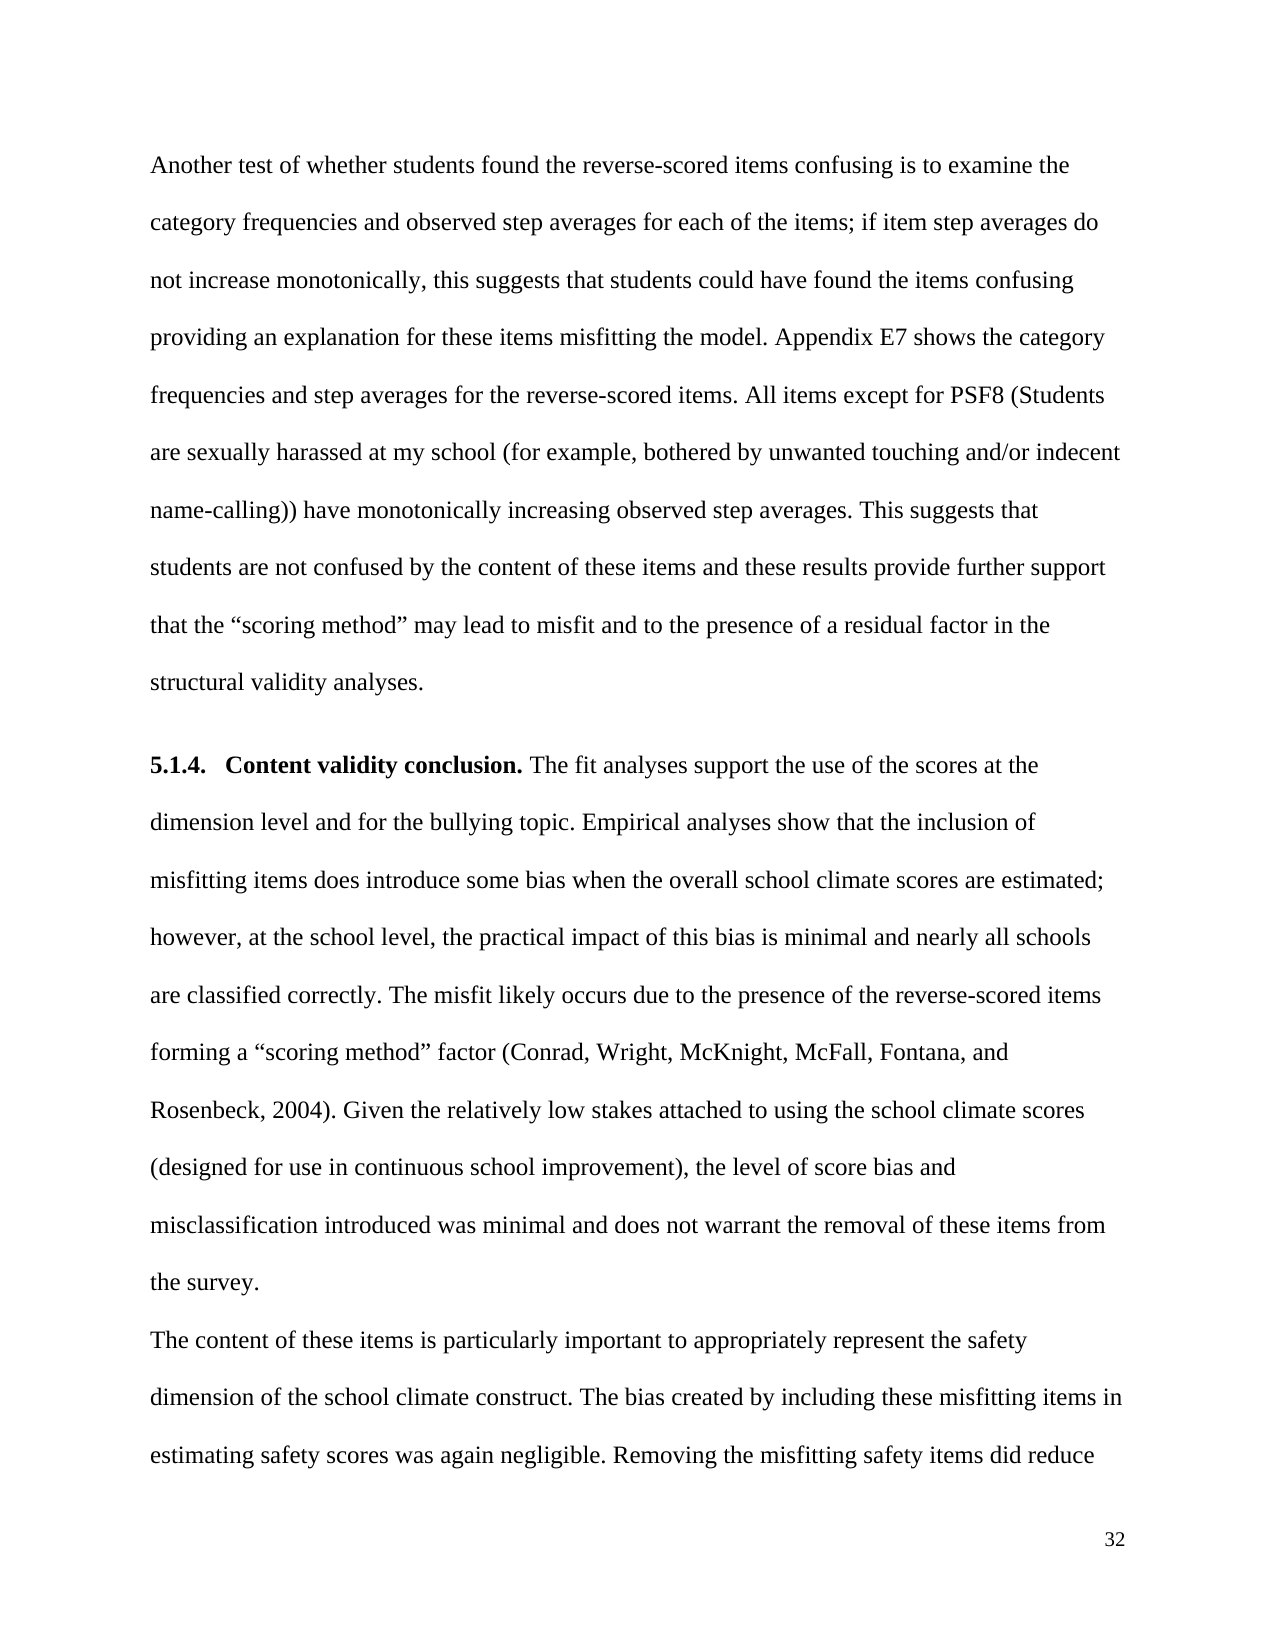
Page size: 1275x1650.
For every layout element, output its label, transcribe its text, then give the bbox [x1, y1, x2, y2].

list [150, 1325, 1125, 1469]
list Content validity conclusion. The fit analyses support the use of the scores at the dimension level and for the bullying topic. Empirical analyses show that the inclusion of misfitting items does introduce some bias when the overall school climate scores are estimated; however, at the school level, the practical impact of this bias is minimal and nearly all schools are classified correctly. The misfit likely occurs due to the presence of the reverse-scored items forming a “scoring method” factor (Conrad, Wright, McKnight, McFall, Fontana, and Rosenbeck, 2004). Given the relatively low stakes attached to using the school climate scores (designed for use in continuous school improvement), the level of score bias and misclassification introduced was minimal and does not warrant the removal of these items from the survey. [150, 750, 1125, 1296]
text Another test of whether students found the reverse-scored items confusing is to examine the category frequencies and observed step averages for each of the items; if item step averages do not increase monotonically, this suggests that students could have found the items confusing providing an explanation for these items misfitting the model. Appendix E7 shows the category frequencies and step averages for the reverse-scored items. All items except for PSF8 (Students are sexually harassed at my school (for example, bothered by unwanted touching and/or indecent name-calling)) have monotonically increasing observed step averages. This suggests that students are not confused by the content of these items and these results provide further support that the “scoring method” may lead to misfit and to the presence of a residual factor in the structural validity analyses. [150, 150, 1125, 696]
